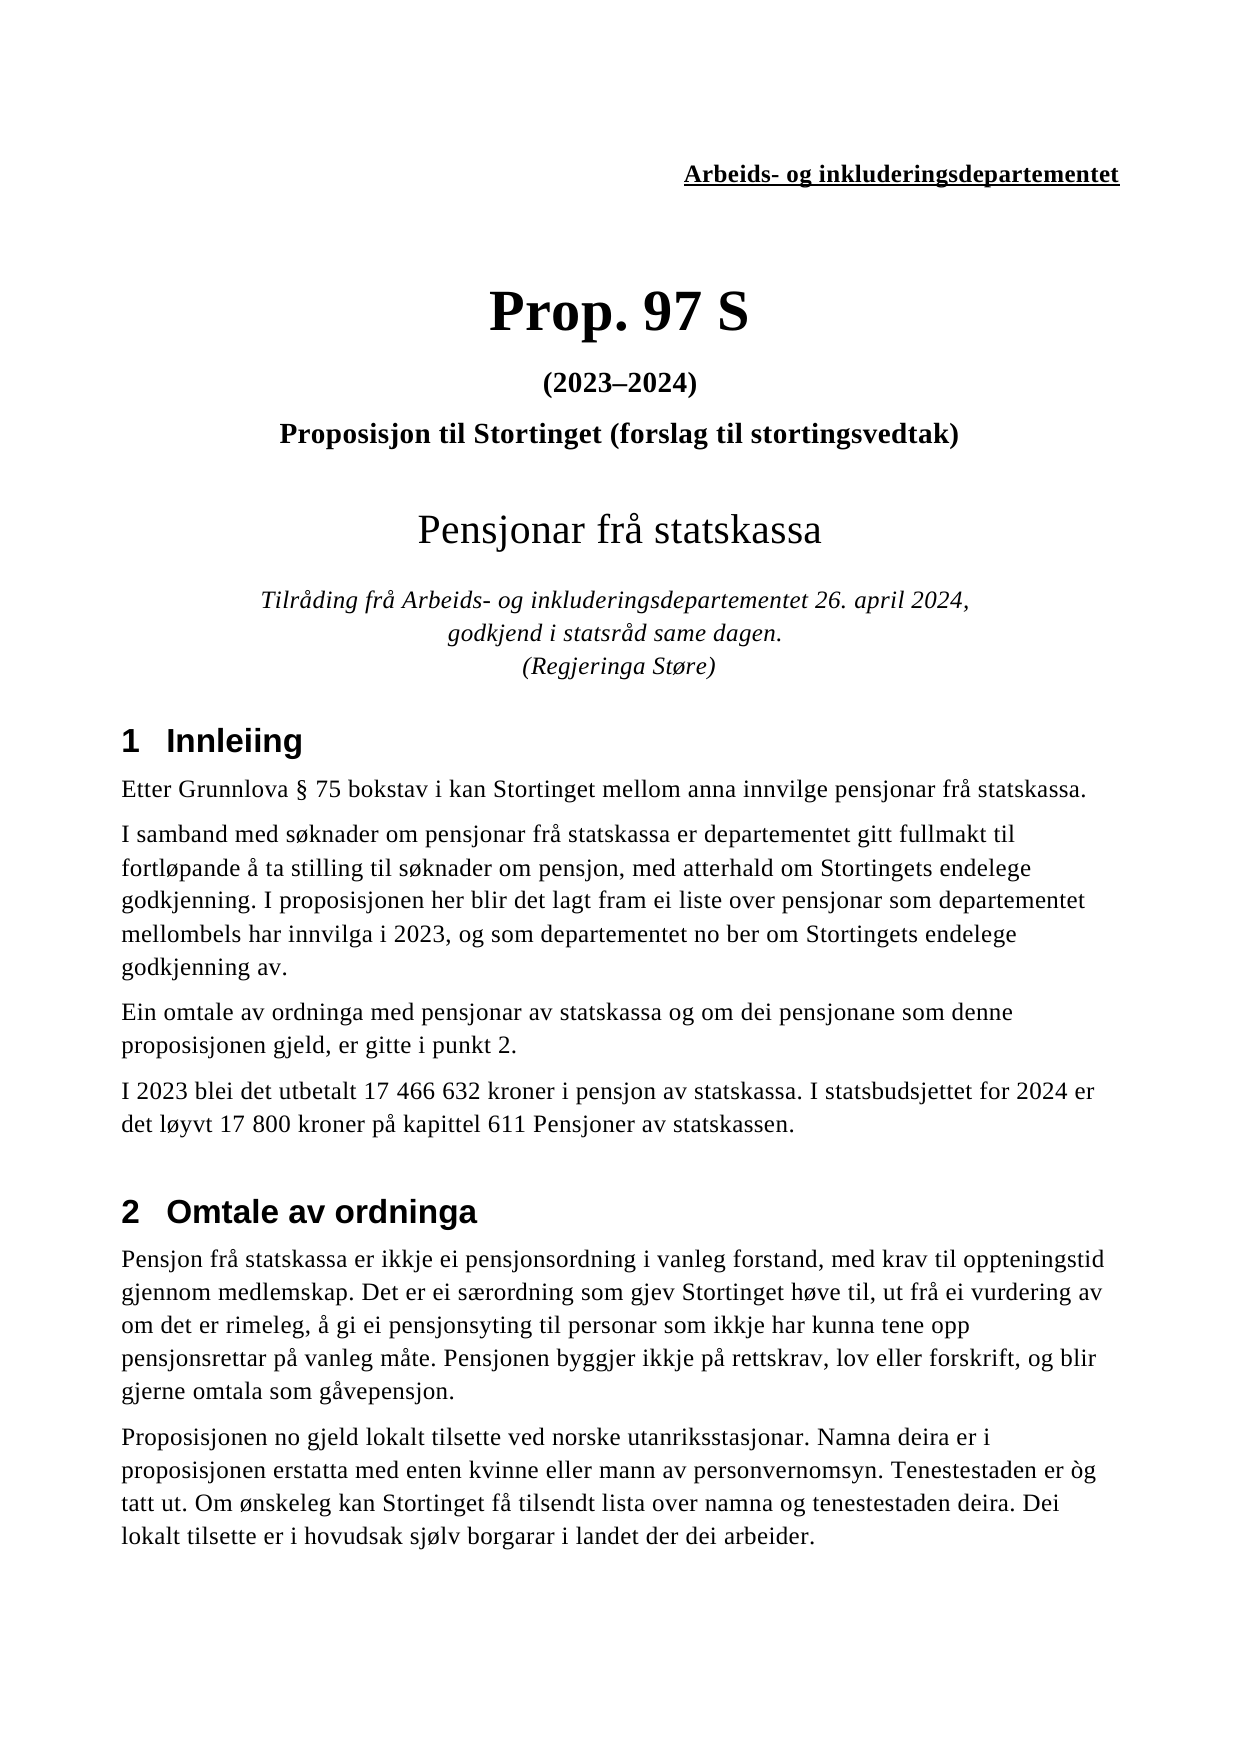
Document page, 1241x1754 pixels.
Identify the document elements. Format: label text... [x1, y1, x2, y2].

text Proposisjonen no gjeld lokalt tilsette ved norske utanriksstasjonar. Namna deira er i proposisjonen erstatta med enten kvinne eller mann av personvernomsyn. Tenestestaden er òg tatt ut. Om ønskeleg kan Stortinget få tilsendt lista over namna og tenestestaden deira. Dei lokalt tilsette er i hovudsak sjølv borgarar i landet der dei arbeider. [121, 1422, 1119, 1550]
subtitle Omtale av ordninga [121, 1192, 1119, 1230]
text Pensjonar frå statskassa [121, 505, 1119, 553]
text I 2023 blei det utbetalt 17 466 632 kroner i pensjon av statskassa. I statsbudsjettet for 2024 er det løyvt 17 800 kroner på kapittel 611 Pensjoner av statskassen. [121, 1076, 1119, 1137]
text I samband med søknader om pensjonar frå statskassa er departementet gitt fullmakt til fortløpande å ta stilling til søknader om pensjon, med atterhald om Stortingets endelege godkjenning. I proposisjonen her blir det lagt fram ei liste over pensjonar som departementet mellombels har innvilga i 2023, og som departementet no ber om Stortingets endelege godkjenning av. [121, 819, 1119, 980]
text Pensjon frå statskassa er ikkje ei pensjonsordning i vanleg forstand, med krav til oppteningstid gjennom medlemskap. Det er ei særordning som gjev Stortinget høve til, ut frå ei vurdering av om det er rimeleg, å gi ei pensjonsyting til personar som ikkje har kunna tene opp pensjonsrettar på vanleg måte. Pensjonen byggjer ikkje på rettskrav, lov eller forskrift, og blir gjerne omtala som gåvepensjon. [121, 1244, 1119, 1405]
text Ein omtale av ordninga med pensjonar av statskassa og om dei pensjonane som denne proposisjonen gjeld, er gitte i punkt 2. [121, 997, 1119, 1059]
text Tilråding frå Arbeids- og inkluderingsdepartementet 26. april 2024, godkjend i statsråd same dagen. (Regjeringa Støre) [121, 585, 1119, 680]
subtitle Innleiing [121, 722, 1119, 760]
text Prop. 97 S [121, 276, 1119, 343]
text Arbeids- og inkluderingsdepartementet [121, 159, 1119, 188]
text Proposisjon til Stortinget (forslag til stortingsvedtak) [121, 416, 1119, 450]
text Etter Grunnlova § 75 bokstav i kan Stortinget mellom anna innvilge pensjonar frå statskassa. [121, 774, 1119, 803]
text (2023–2024) [121, 365, 1119, 399]
